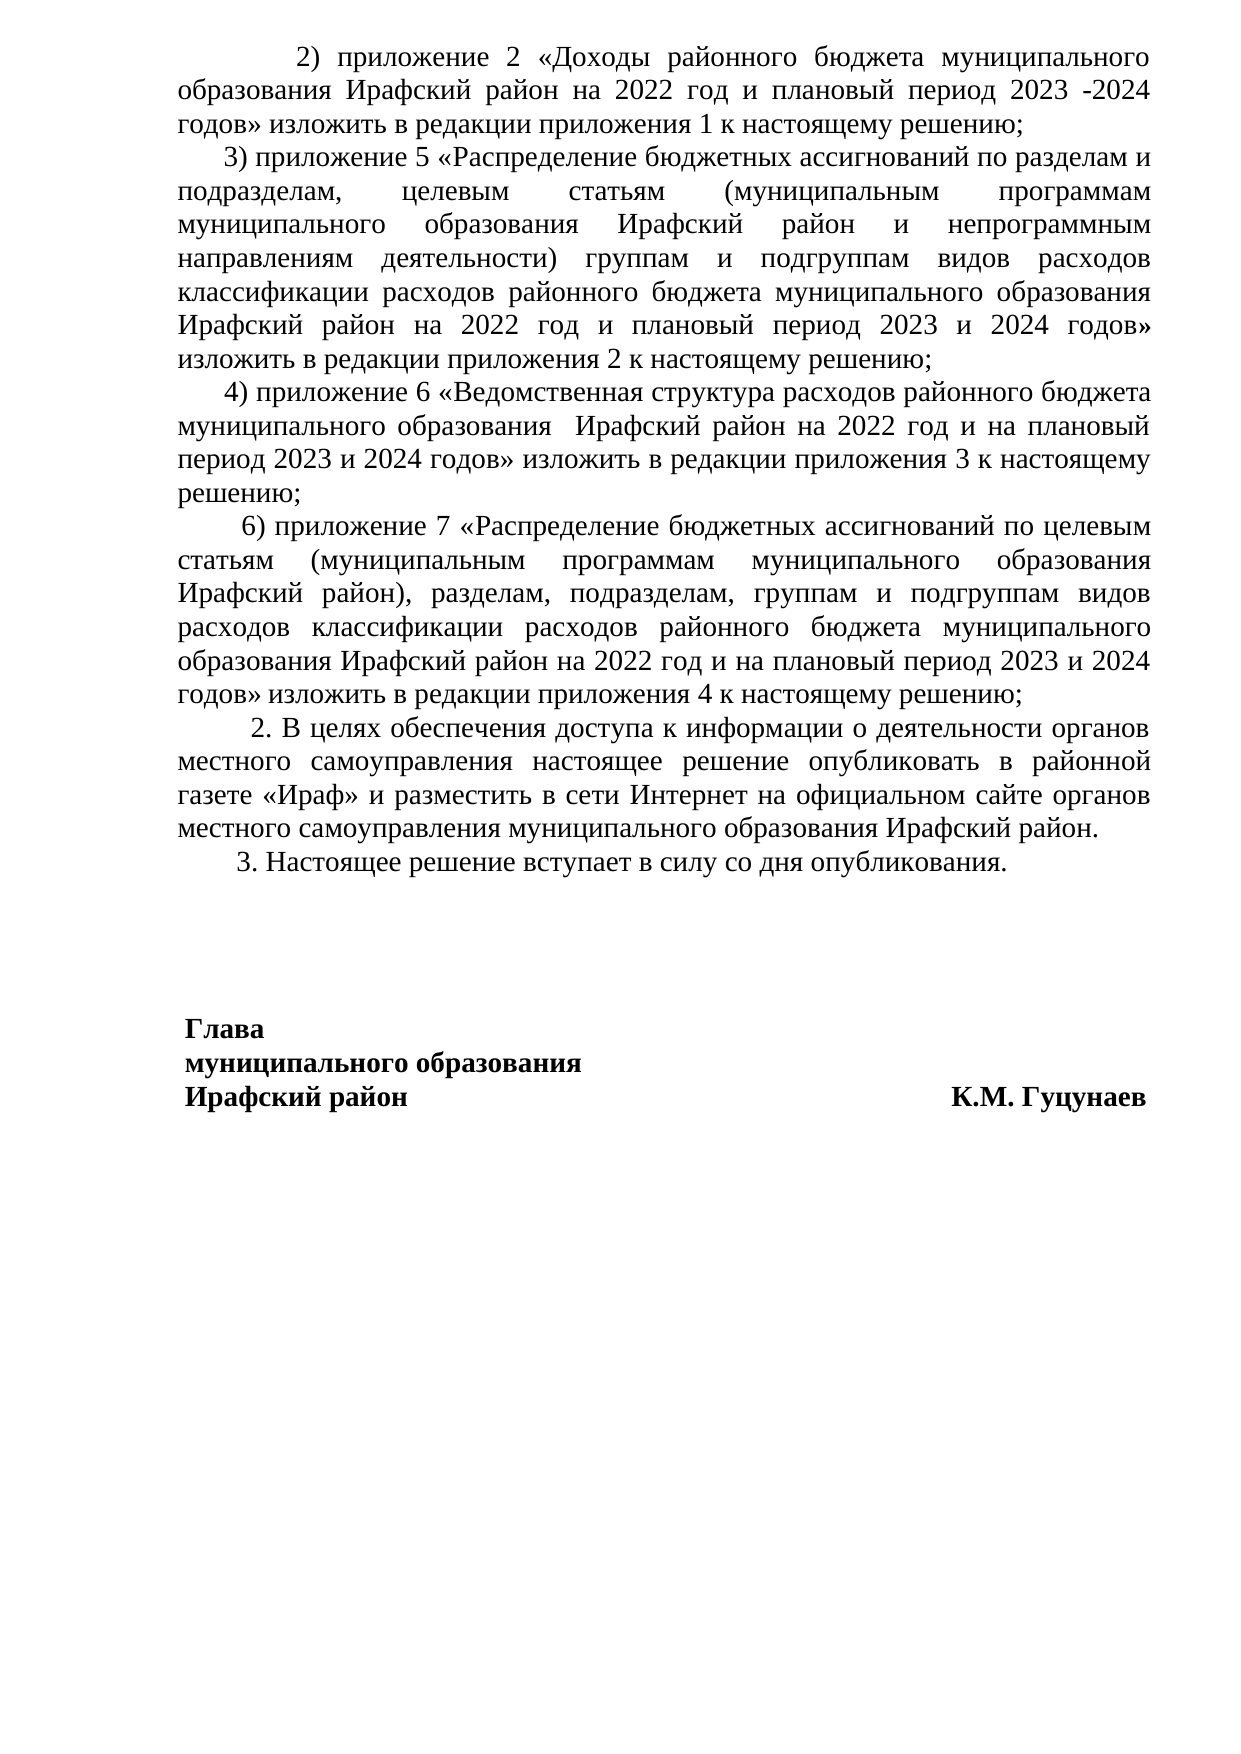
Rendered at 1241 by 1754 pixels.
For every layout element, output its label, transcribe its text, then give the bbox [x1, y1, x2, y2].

text 2) приложение 2 «Доходы районного бюджета муниципального образования Ирафский район на 2022 год и плановый период 2023 -2024 годов» изложить в редакции приложения 1 к настоящему решению; [177, 39, 1152, 139]
text Глава [177, 1012, 1152, 1045]
text 2. В целях обеспечения доступа к информации о деятельности органов местного самоуправления настоящее решение опубликовать в районной газете «Ираф» и разместить в сети Интернет на официальном сайте органов местного самоуправления муниципального образования Ирафский район. [177, 710, 1152, 844]
text 6) приложение 7 «Распределение бюджетных ассигнований по целевым статьям (муниципальным программам муниципального образования Ирафский район), разделам, подразделам, группам и подгруппам видов расходов классификации расходов районного бюджета муниципального образования Ирафский район на 2022 год и на плановый период 2023 и 2024 годов» изложить в редакции приложения 4 к настоящему решению; [177, 508, 1152, 710]
text 3) приложение 5 «Распределение бюджетных ассигнований по разделам и подразделам, целевым статьям (муниципальным программам муниципального образования Ирафский район и непрограммным направлениям деятельности) группам и подгруппам видов расходов классификации расходов районного бюджета муниципального образования Ирафский район на 2022 год и плановый период 2023 и 2024 годов» изложить в редакции приложения 2 к настоящему решению; [177, 139, 1152, 374]
text 4) приложение 6 «Ведомственная структура расходов районного бюджета муниципального образования Ирафский район на 2022 год и на плановый период 2023 и 2024 годов» изложить в редакции приложения 3 к настоящему решению; [177, 374, 1152, 508]
text муниципального образования [177, 1045, 1152, 1079]
text Ирафский район К.М. Гуцунаев [177, 1079, 1152, 1112]
text 3. Настоящее решение вступает в силу со дня опубликования. [177, 844, 1152, 877]
